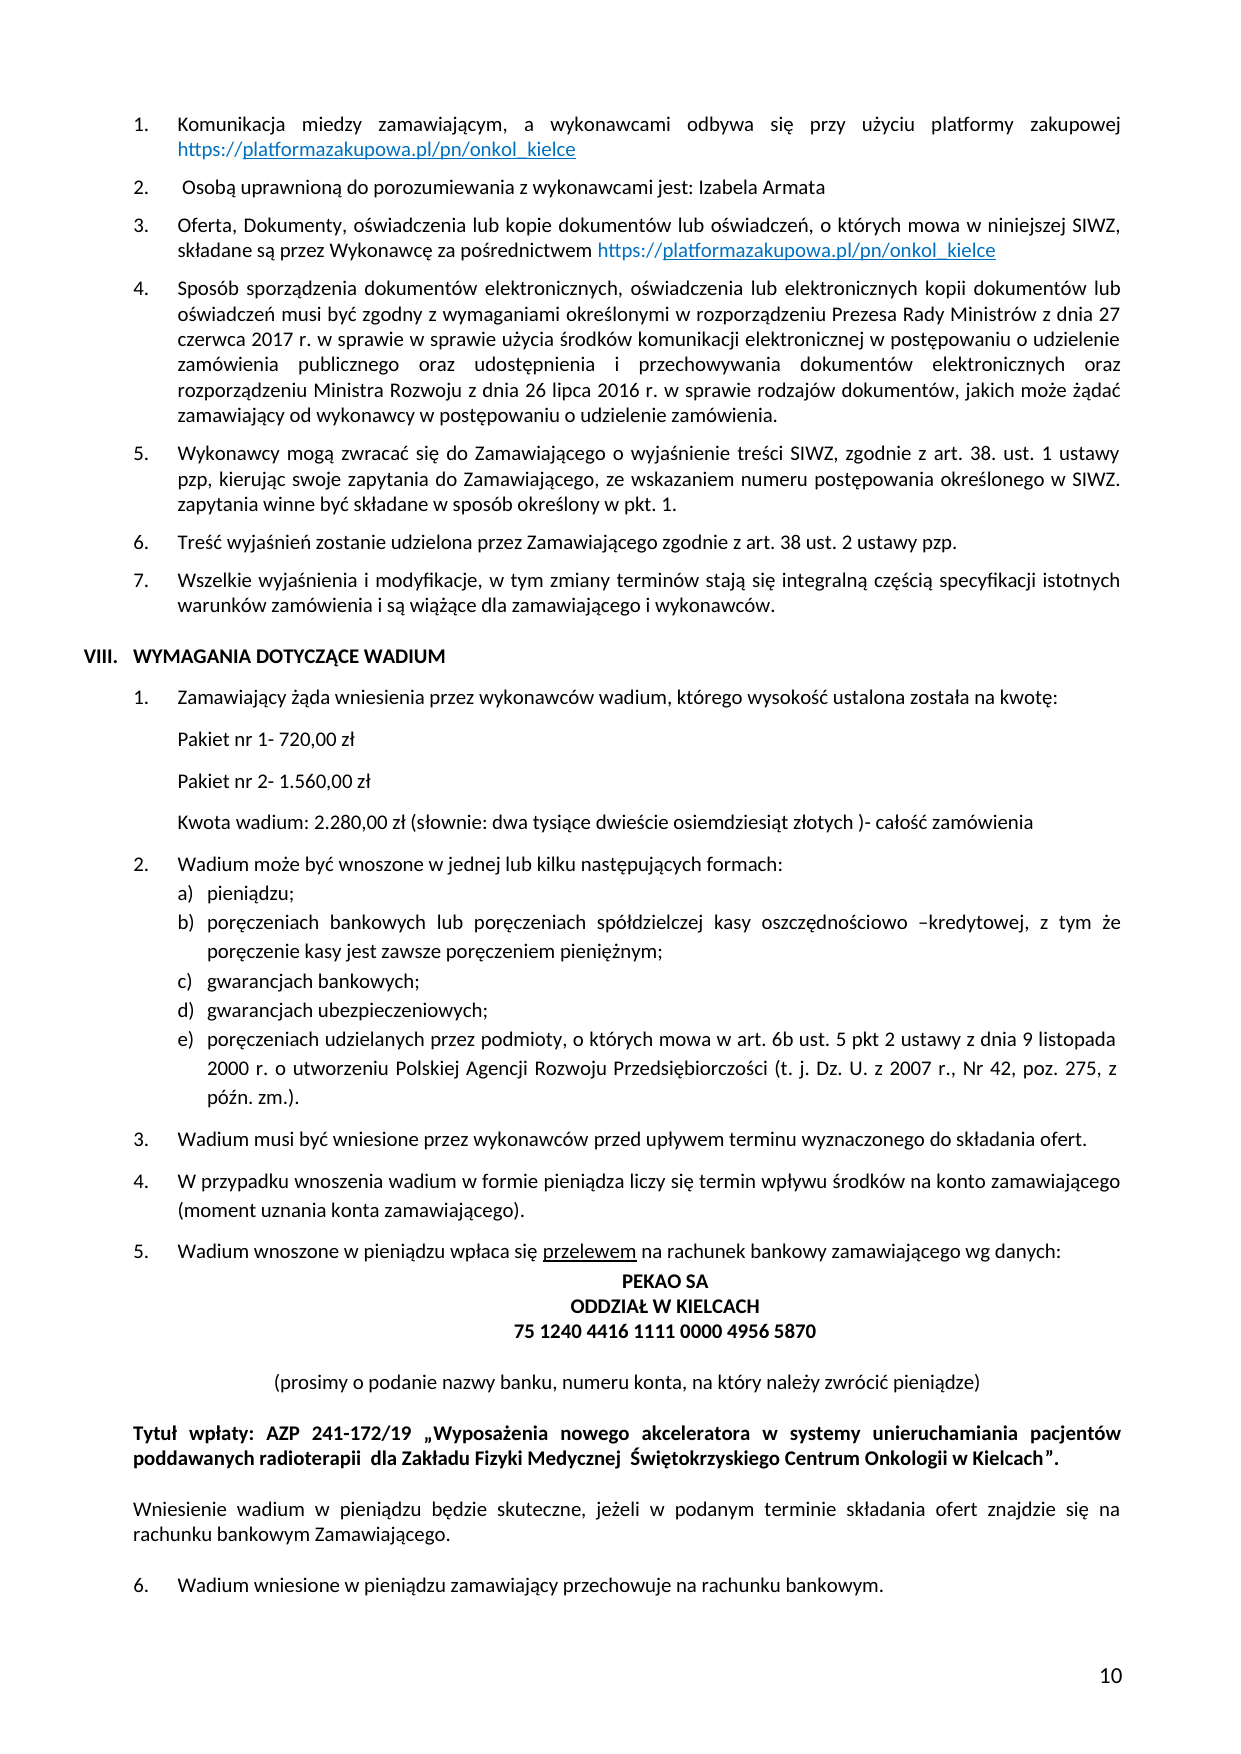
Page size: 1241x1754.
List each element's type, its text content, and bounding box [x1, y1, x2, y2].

list ODDZIAŁ W KIELCACH [208, 1293, 1122, 1319]
list poręczeniach udzielanych przez podmioty, o których mowa w art. 6b ust. 5 pkt 2 ustawy z dnia 9 listopada 2000 r. o utworzeniu Polskiej Agencji Rozwoju Przedsiębiorczości (t. j. Dz. U. z 2007 r., Nr 42, poz. 275, z późn. zm.). [177, 1026, 1118, 1110]
list poręczeniach bankowych lub poręczeniach spółdzielczej kasy oszczędnościowo –kredytowej, z tym że poręczenie kasy jest zawsze poręczeniem pieniężnym; [177, 909, 1122, 964]
list Wszelkie wyjaśnienia i modyfikacje, w tym zmiany terminów stają się integralną częścią specyfikacji istotnych warunków zamówienia i są wiążące dla zamawiającego i wykonawców. [133, 567, 1122, 618]
list Osobą uprawnioną do porozumiewania z wykonawcami jest: Izabela Armata [133, 174, 1122, 199]
list W przypadku wnoszenia wadium w formie pieniądza liczy się termin wpływu środków na konto zamawiającego (moment uznania konta zamawiającego). [133, 1168, 1122, 1222]
text (prosimy o podanie nazwy banku, numeru konta, na który należy zwrócić pieniądze) [133, 1369, 1122, 1395]
list Oferta, Dokumenty, oświadczenia lub kopie dokumentów lub oświadczeń, o których mowa w niniejszej SIWZ, składane są przez Wykonawcę za pośrednictwem https://platformazakupowa.pl/pn/onkol_kielce [133, 212, 1122, 263]
list PEKAO SA [208, 1268, 1122, 1293]
list Wadium musi być wniesione przez wykonawców przed upływem terminu wyznaczonego do składania ofert. [133, 1126, 1122, 1152]
list Komunikacja miedzy zamawiającym, a wykonawcami odbywa się przy użyciu platformy zakupowej https://platformazakupowa.pl/pn/onkol_kielce [133, 111, 1122, 162]
list Treść wyjaśnień zostanie udzielona przez Zamawiającego zgodnie z art. 38 ust. 2 ustawy pzp. [133, 529, 1122, 554]
list Wykonawcy mogą zwracać się do Zamawiającego o wyjaśnienie treści SIWZ, zgodnie z art. 38. ust. 1 ustawy pzp, kierując swoje zapytania do Zamawiającego, ze wskazaniem numeru postępowania określonego w SIWZ. zapytania winne być składane w sposób określony w pkt. 1. [133, 440, 1122, 517]
list Pakiet nr 2- 1.560,00 zł [177, 768, 1122, 793]
list Sposób sporządzenia dokumentów elektronicznych, oświadczenia lub elektronicznych kopii dokumentów lub oświadczeń musi być zgodny z wymaganiami określonymi w rozporządzeniu Prezesa Rady Ministrów z dnia 27 czerwca 2017 r. w sprawie w sprawie użycia środków komunikacji elektronicznej w postępowaniu o udzielenie zamówienia publicznego oraz udostępnienia i przechowywania dokumentów elektronicznych oraz rozporządzeniu Ministra Rozwoju z dnia 26 lipca 2016 r. w sprawie rodzajów dokumentów, jakich może żądać zamawiający od wykonawcy w postępowaniu o udzielenie zamówienia. [133, 275, 1122, 428]
list pieniądzu; [177, 880, 1122, 906]
list Wadium wniesione w pieniądzu zamawiający przechowuje na rachunku bankowym. [133, 1572, 1122, 1597]
list Zamawiający żąda wniesienia przez wykonawców wadium, którego wysokość ustalona została na kwotę: [133, 684, 1122, 710]
list Kwota wadium: 2.280,00 zł (słownie: dwa tysiące dwieście osiemdziesiąt złotych )- całość zamówienia [177, 809, 1122, 835]
list Pakiet nr 1- 720,00 zł [177, 726, 1122, 752]
list Wadium wnoszone w pieniądzu wpłaca się przelewem na rachunek bankowy zamawiającego wg danych: [133, 1239, 1122, 1264]
list WYMAGANIA DOTYCZĄCE WADIUM [118, 643, 1118, 668]
list Wadium może być wnoszone w jednej lub kilku następujących formach: [133, 851, 1122, 877]
list gwarancjach bankowych; [177, 968, 1122, 993]
list 75 1240 4416 1111 0000 4956 5870 [208, 1319, 1122, 1344]
text Wniesienie wadium w pieniądzu będzie skuteczne, jeżeli w podanym terminie składania ofert znajdzie się na rachunku bankowym Zamawiającego. [133, 1496, 1122, 1547]
text Tytuł wpłaty: AZP 241-172/19 „Wyposażenia nowego akceleratora w systemy unieruchamiania pacjentów poddawanych radioterapii dla Zakładu Fizyki Medycznej Świętokrzyskiego Centrum Onkologii w Kielcach”. [133, 1420, 1122, 1471]
list gwarancjach ubezpieczeniowych; [177, 997, 1122, 1022]
